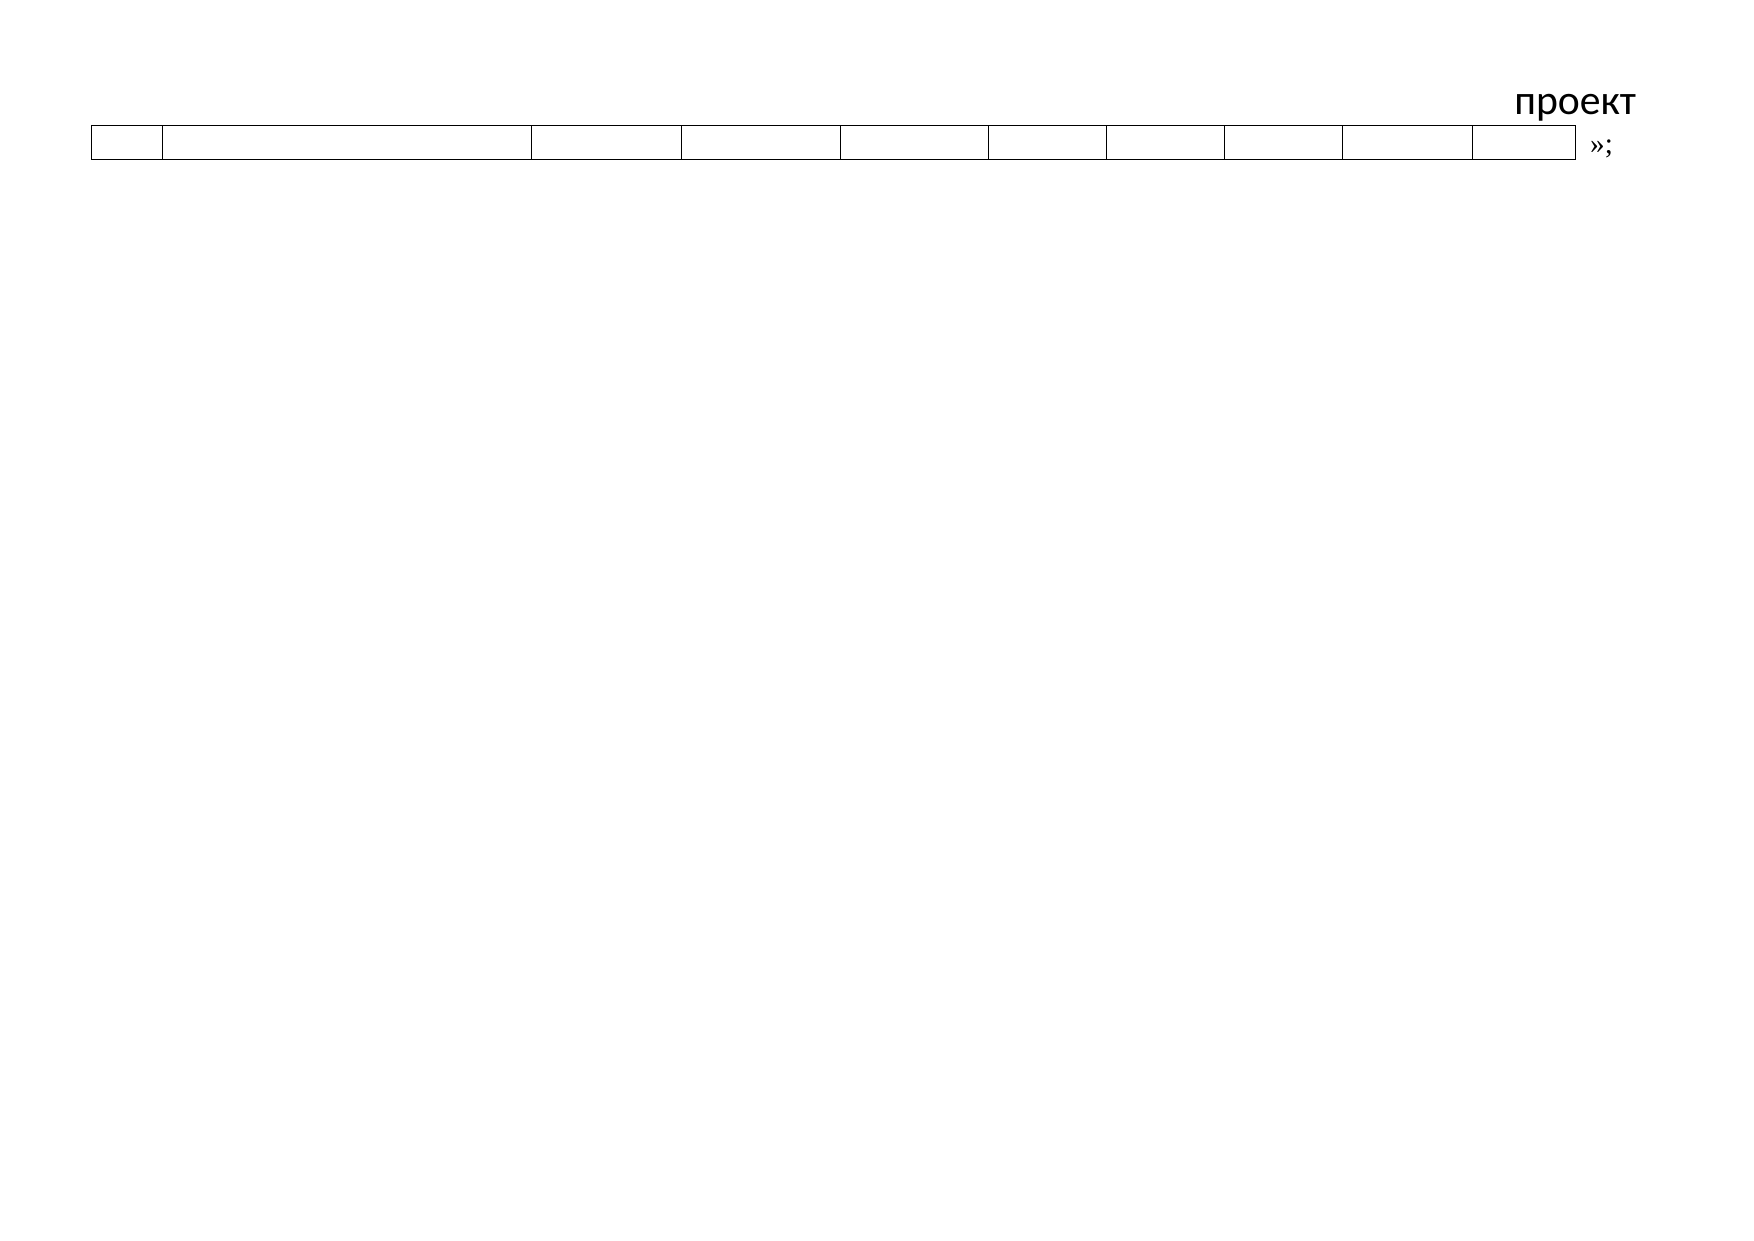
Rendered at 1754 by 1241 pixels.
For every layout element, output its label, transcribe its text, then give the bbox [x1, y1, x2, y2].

table_cell [841, 126, 988, 159]
table_cell [1343, 126, 1472, 159]
table_cell чел [532, 126, 681, 159]
table_cell [989, 126, 1106, 159]
table_cell [1107, 126, 1224, 159]
table_cell 12 [92, 126, 162, 159]
table_cell [1225, 126, 1342, 159]
table_cell »; [1576, 125, 1637, 159]
table_cell [682, 126, 840, 159]
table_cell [163, 126, 531, 159]
table_cell [1473, 126, 1575, 159]
